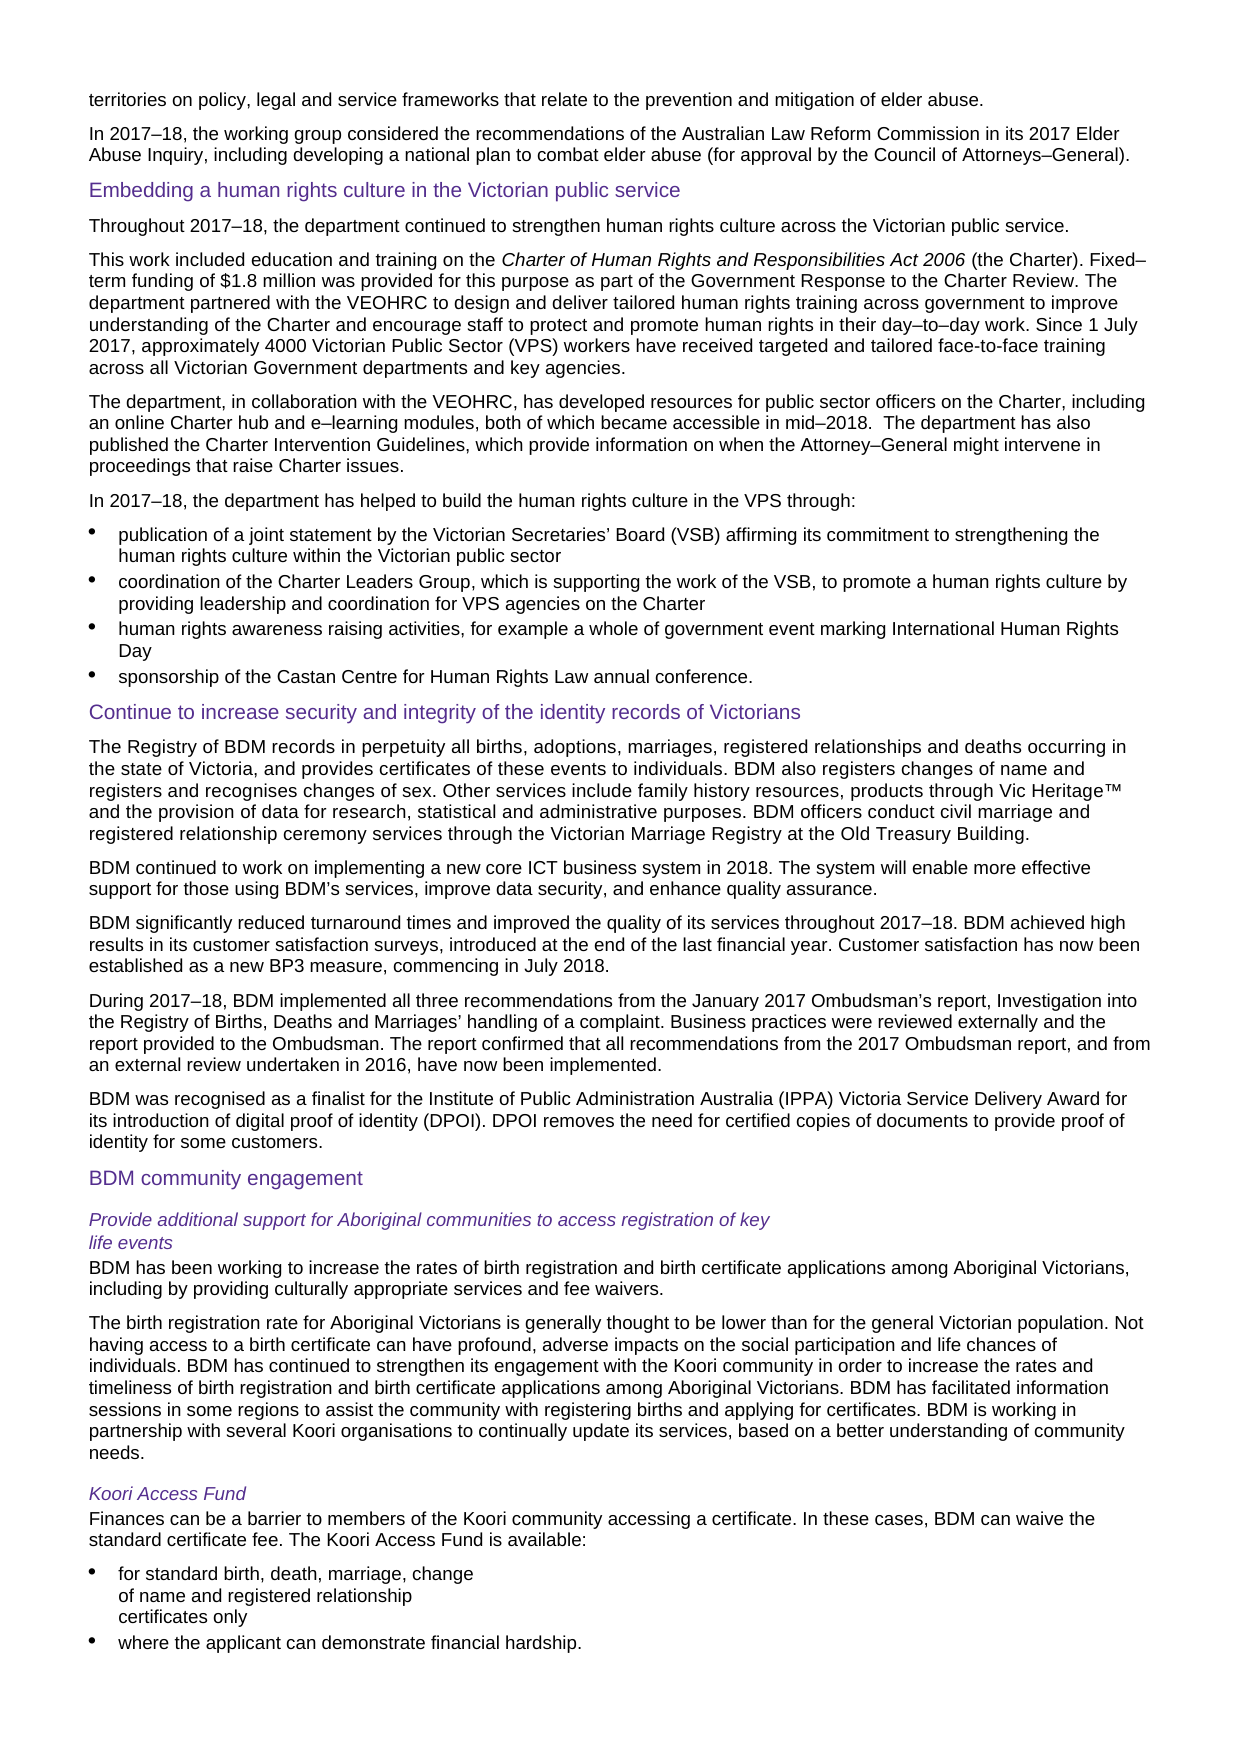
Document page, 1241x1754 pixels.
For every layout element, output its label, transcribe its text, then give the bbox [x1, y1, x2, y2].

text Finances can be a barrier to members of the Koori community accessing a certificate. In these cases, BDM can waive the standard certificate fee. The Koori Access Fund is available: [88, 1507, 1152, 1550]
text BDM was recognised as a finalist for the Institute of Public Administration Australia (IPPA) Victoria Service Delivery Award for its introduction of digital proof of identity (DPOI). DPOI removes the need for certified copies of documents to provide proof of identity for some customers. [88, 1088, 1152, 1153]
text publication of a joint statement by the Victorian Secretaries’ Board (VSB) affirming its commitment to strengthening the human rights culture within the Victorian public sector [88, 523, 1152, 567]
text where the applicant can demonstrate financial hardship. [88, 1632, 1152, 1653]
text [88, 88, 1152, 110]
text human rights awareness raising activities, for example a whole of government event marking International Human Rights Day [88, 618, 1152, 661]
text coordination of the Charter Leaders Group, which is supporting the work of the VSB, to promote a human rights culture by providing leadership and coordination for VPS agencies on the Charter [88, 571, 1152, 614]
text This work included education and training on the Charter of Human Rights and Responsibilities Act 2006 (the Charter). Fixed–term funding of $1.8 million was provided for this purpose as part of the Government Response to the Charter Review. The department partnered with the VEOHRC to design and deliver tailored human rights training across government to improve understanding of the Charter and encourage staff to protect and promote human rights in their day–to–day work. Since 1 July 2017, approximately 4000 Victorian Public Sector (VPS) workers have received targeted and tailored face-to-face training across all Victorian Government departments and key agencies. [88, 249, 1152, 378]
text The department, in collaboration with the VEOHRC, has developed resources for public sector officers on the Charter, including an online Charter hub and e–learning modules, both of which became accessible in mid–2018. The department has also published the Charter Intervention Guidelines, which provide information on when the Attorney–General might intervene in proceedings that raise Charter issues. [88, 391, 1152, 477]
text for standard birth, death, marriage, change of name and registered relationship certificates only [88, 1563, 1152, 1628]
text The birth registration rate for Aboriginal Victorians is generally thought to be lower than for the general Victorian population. Not having access to a birth certificate can have profound, adverse impacts on the social participation and life chances of individuals. BDM has continued to strengthen its engagement with the Koori community in order to increase the rates and timeliness of birth registration and birth certificate applications among Aboriginal Victorians. BDM has facilitated information sessions in some regions to assist the community with registering births and applying for certificates. BDM is working in partnership with several Koori organisations to continually update its services, based on a better understanding of community needs. [88, 1312, 1152, 1463]
text Continue to increase security and integrity of the identity records of Victorians [88, 700, 1152, 724]
text During 2017–18, BDM implemented all three recommendations from the January 2017 Ombudsman’s report, Investigation into the Registry of Births, Deaths and Marriages’ handling of a complaint. Business practices were reviewed externally and the report provided to the Ombudsman. The report confirmed that all recommendations from the 2017 Ombudsman report, and from an external review undertaken in 2016, have now been implemented. [88, 989, 1152, 1076]
text BDM significantly reduced turnaround times and improved the quality of its services throughout 2017–18. BDM achieved high results in its customer satisfaction surveys, introduced at the end of the last financial year. Customer satisfaction has now been established as a new BP3 measure, commencing in July 2018. [88, 912, 1152, 977]
text BDM has been working to increase the rates of birth registration and birth certificate applications among Aboriginal Victorians, including by providing culturally appropriate services and fee waivers. [88, 1256, 1152, 1299]
text Koori Access Fund [88, 1481, 1152, 1504]
text BDM community engagement [88, 1165, 1152, 1189]
text sponsorship of the Castan Centre for Human Rights Law annual conference. [88, 666, 1152, 687]
text Provide additional support for Aboriginal communities to access registration of key life events [88, 1208, 1152, 1253]
text BDM continued to work on implementing a new core ICT business system in 2018. The system will enable more effective support for those using BDM’s services, improve data security, and enhance quality assurance. [88, 857, 1152, 900]
text Throughout 2017–18, the department continued to strengthen human rights culture across the Victorian public service. [88, 215, 1152, 236]
text The Registry of BDM records in perpetuity all births, adoptions, marriages, registered relationships and deaths occurring in the state of Victoria, and provides certificates of these events to individuals. BDM also registers changes of name and registers and recognises changes of sex. Other services include family history resources, products through Vic Heritage™ and the provision of data for research, statistical and administrative purposes. BDM officers conduct civil marriage and registered relationship ceremony services through the Victorian Marriage Registry at the Old Treasury Building. [88, 736, 1152, 844]
text In 2017–18, the working group considered the recommendations of the Australian Law Reform Commission in its 2017 Elder Abuse Inquiry, including developing a national plan to combat elder abuse (for approval by the Council of Attorneys–General). [88, 123, 1152, 166]
text Embedding a human rights culture in the Victorian public service [88, 178, 1152, 202]
text In 2017–18, the department has helped to build the human rights culture in the VPS through: [88, 489, 1152, 511]
